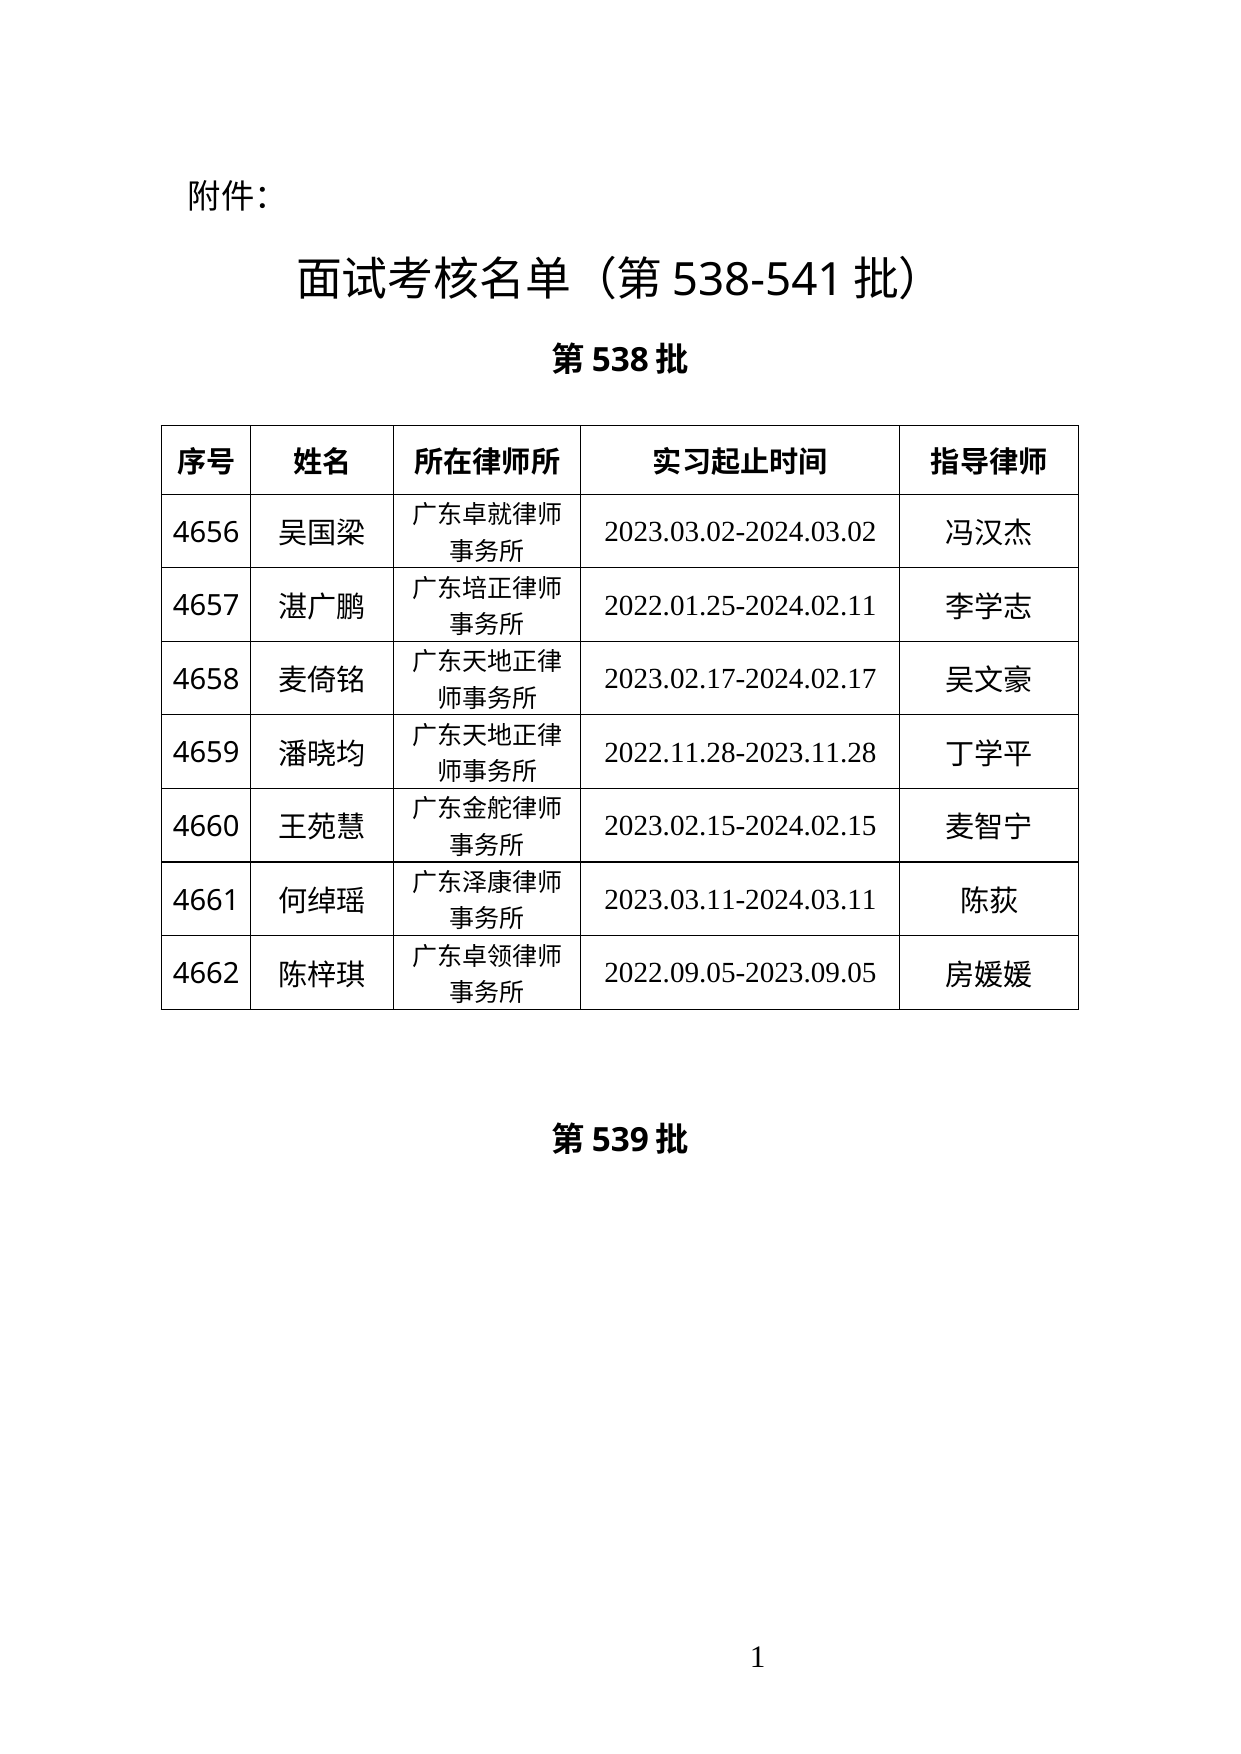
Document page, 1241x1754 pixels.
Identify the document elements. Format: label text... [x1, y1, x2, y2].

table_cell 麦倚铭 [251, 642, 393, 714]
table_cell 吴文豪 [900, 642, 1078, 714]
table_cell 2023.02.17-2024.02.17 [581, 642, 899, 714]
table_cell 广东卓就律师事务所 [394, 495, 580, 567]
table_cell 李学志 [900, 568, 1078, 641]
table_cell 2023.02.15-2024.02.15 [581, 789, 899, 861]
table_cell 何绰瑶 [251, 863, 393, 935]
table_cell 4656 [162, 495, 250, 567]
table_cell 吴国梁 [251, 495, 393, 567]
table_cell 广东天地正律师事务所 [394, 642, 580, 714]
table_cell 房媛媛 [900, 936, 1078, 1008]
table_cell 广东卓领律师事务所 [394, 936, 580, 1008]
table_cell 4657 [162, 568, 250, 641]
table_cell 2023.03.02-2024.03.02 [581, 495, 899, 567]
table_cell 湛广鹏 [251, 568, 393, 641]
table_cell 王苑慧 [251, 789, 393, 861]
table_cell 陈梓琪 [251, 936, 393, 1008]
table_cell 4662 [162, 936, 250, 1008]
text 第538批 [187, 324, 1053, 389]
table_cell 麦智宁 [900, 789, 1078, 861]
table_cell 广东金舵律师事务所 [394, 789, 580, 861]
table_cell 2022.09.05-2023.09.05 [581, 936, 899, 1008]
table_cell 4658 [162, 642, 250, 714]
table_header 实习起止时间 [581, 426, 899, 494]
text 第539批 [187, 1104, 1053, 1169]
table_cell 2022.01.25-2024.02.11 [581, 568, 899, 641]
table_header 姓名 [251, 426, 393, 494]
table_cell 广东天地正律师事务所 [394, 715, 580, 788]
table_cell 2022.11.28-2023.11.28 [581, 715, 899, 788]
table_cell 广东泽康律师事务所 [394, 863, 580, 935]
table_cell 4660 [162, 789, 250, 861]
text 面试考核名单（第538-541批） [187, 227, 1053, 324]
table_cell 广东培正律师事务所 [394, 568, 580, 641]
table_cell 潘晓均 [251, 715, 393, 788]
table_header 序号 [162, 426, 250, 494]
table_cell 4659 [162, 715, 250, 788]
table_cell 4661 [162, 863, 250, 935]
text 附件： [187, 162, 1053, 227]
table_cell 丁学平 [900, 715, 1078, 788]
table_cell 陈荻 [900, 863, 1078, 935]
table_cell 2023.03.11-2024.03.11 [581, 863, 899, 935]
table_header 所在律师所 [394, 426, 580, 494]
table_cell 冯汉杰 [900, 495, 1078, 567]
table_header 指导律师 [900, 426, 1078, 494]
